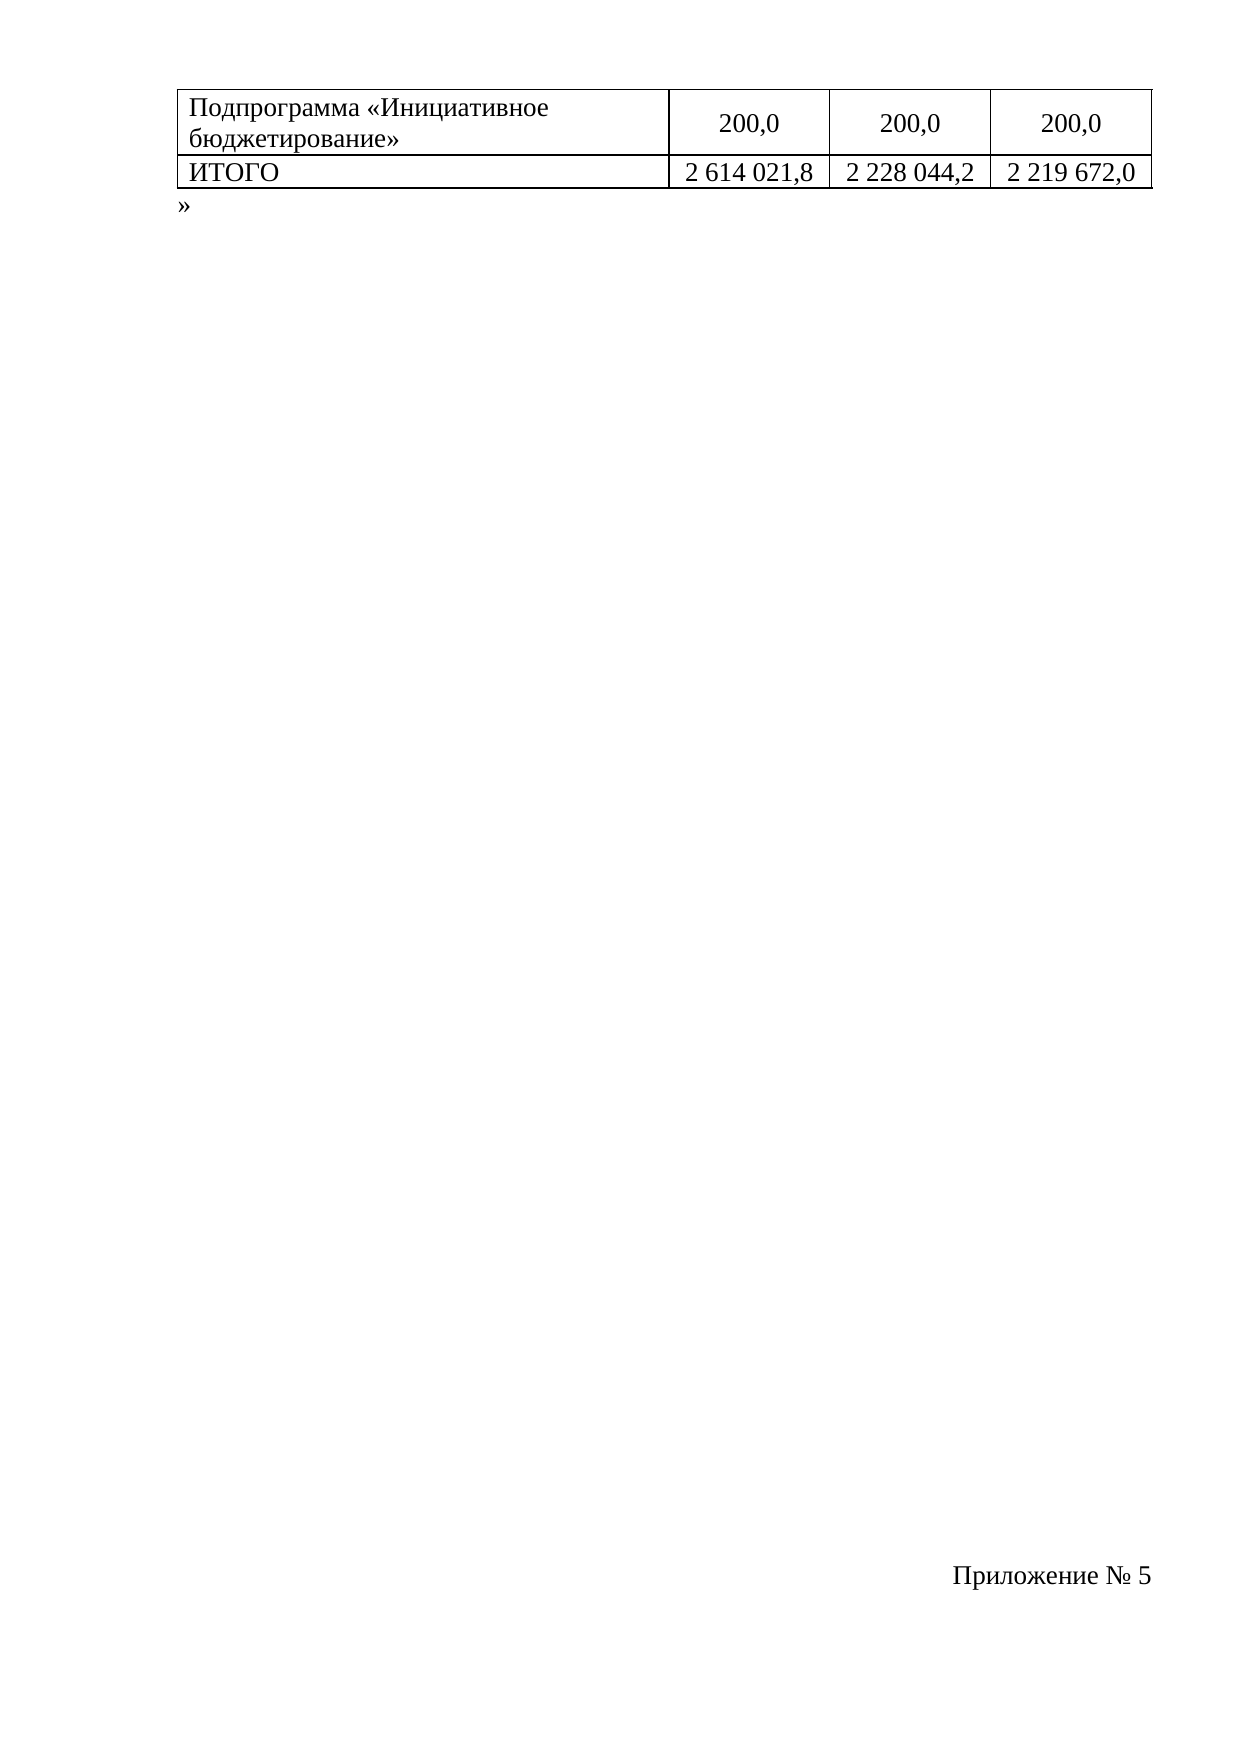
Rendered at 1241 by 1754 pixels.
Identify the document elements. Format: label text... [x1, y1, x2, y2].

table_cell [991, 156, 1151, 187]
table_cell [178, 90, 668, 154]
text Приложение № 5 [679, 1559, 1152, 1590]
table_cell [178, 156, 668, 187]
text » [177, 189, 1152, 220]
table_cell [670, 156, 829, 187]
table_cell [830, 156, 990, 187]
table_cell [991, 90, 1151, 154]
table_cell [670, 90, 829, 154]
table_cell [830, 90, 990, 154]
